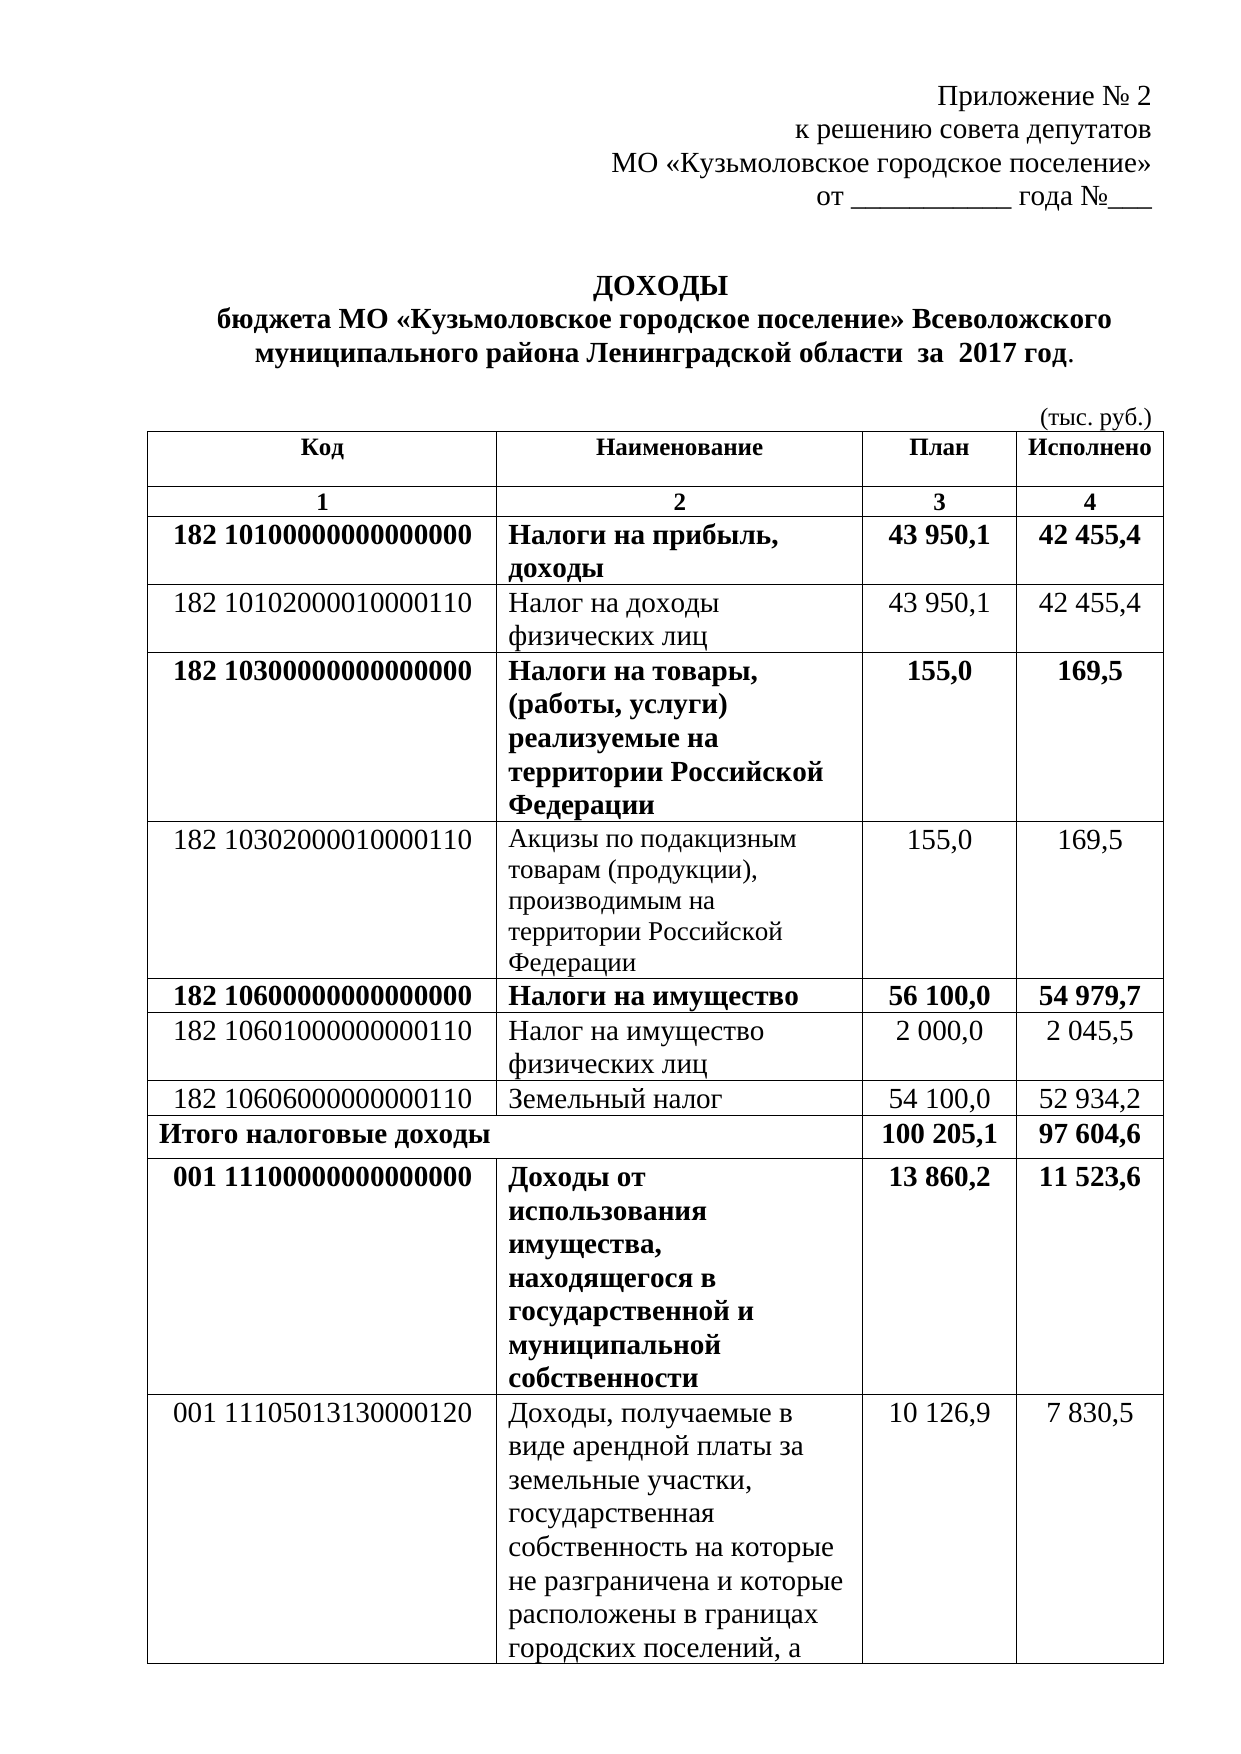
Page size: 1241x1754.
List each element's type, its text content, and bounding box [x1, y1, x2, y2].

table_header Исполнено [1017, 432, 1163, 486]
table_cell 97 604,6 [1017, 1116, 1163, 1158]
text бюджета МО «Кузьмоловское городское поселение» Всеволожского муниципального района Ленинградской области за 2017 год. [177, 302, 1152, 369]
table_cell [497, 1395, 862, 1663]
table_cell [148, 1395, 496, 1663]
table_cell Налоги на товары, (работы, услуги) реализуемые на территории Российской Федерации [497, 653, 862, 821]
text ДОХОДЫ [177, 268, 1152, 302]
table_cell 3 [863, 487, 1016, 516]
text к решению совета депутатов [177, 111, 1152, 145]
table_cell Налоги на имущество [497, 979, 862, 1012]
table_cell 54 100,0 [863, 1081, 1016, 1115]
table_header План [863, 432, 1016, 486]
table_cell Налог на имущество физических лиц [497, 1013, 862, 1080]
table_header Наименование [497, 432, 862, 486]
table_cell 182 10302000010000110 [148, 822, 496, 977]
table_cell 11 523,6 [1017, 1159, 1163, 1394]
table_cell 2 000,0 [863, 1013, 1016, 1080]
table_cell 001 11100000000000000 [148, 1159, 496, 1394]
table_cell 4 [1017, 487, 1163, 516]
table_cell 2 045,5 [1017, 1013, 1163, 1080]
table_cell 43 950,1 [863, 585, 1016, 652]
table_header Код [148, 432, 496, 486]
table_cell 10 126,9 [863, 1395, 1016, 1663]
table_cell 182 10606000000000110 [148, 1081, 496, 1115]
text Приложение № 2 [177, 78, 1152, 111]
table_cell Акцизы по подакцизным товарам (продукции), производимым на территории Российской Федерации [497, 822, 862, 977]
table_cell 13 860,2 [863, 1159, 1016, 1394]
table_cell 7 830,5 [1017, 1395, 1163, 1663]
table_cell 100 205,1 [863, 1116, 1016, 1158]
table_cell 42 455,4 [1017, 585, 1163, 652]
table_cell Доходы от использования имущества, находящегося в государственной и муниципальной собственности [497, 1159, 862, 1394]
text МО «Кузьмоловское городское поселение» [177, 145, 1152, 178]
table_cell 42 455,4 [1017, 517, 1163, 584]
table_cell 155,0 [863, 653, 1016, 821]
table_cell 2 [497, 487, 862, 516]
text от ___________ года №___ [177, 178, 1152, 212]
table_cell 182 10300000000000000 [148, 653, 496, 821]
text (тыс. руб.) [177, 402, 1152, 431]
table_cell 169,5 [1017, 822, 1163, 977]
table_cell 54 979,7 [1017, 979, 1163, 1012]
table_cell 182 10600000000000000 [148, 979, 496, 1012]
table_cell 43 950,1 [863, 517, 1016, 584]
table_cell 52 934,2 [1017, 1081, 1163, 1115]
table_cell 182 10102000010000110 [148, 585, 496, 652]
table_cell Итого налоговые доходы [148, 1116, 862, 1158]
table_cell Налоги на прибыль, доходы [497, 517, 862, 584]
table_cell 169,5 [1017, 653, 1163, 821]
table_cell 56 100,0 [863, 979, 1016, 1012]
table_cell 155,0 [863, 822, 1016, 977]
table_cell 182 10601000000000110 [148, 1013, 496, 1080]
table_cell Налог на доходы физических лиц [497, 585, 862, 652]
table_cell 1 [148, 487, 496, 516]
table_cell 182 10100000000000000 [148, 517, 496, 584]
table_cell Земельный налог [497, 1081, 862, 1115]
